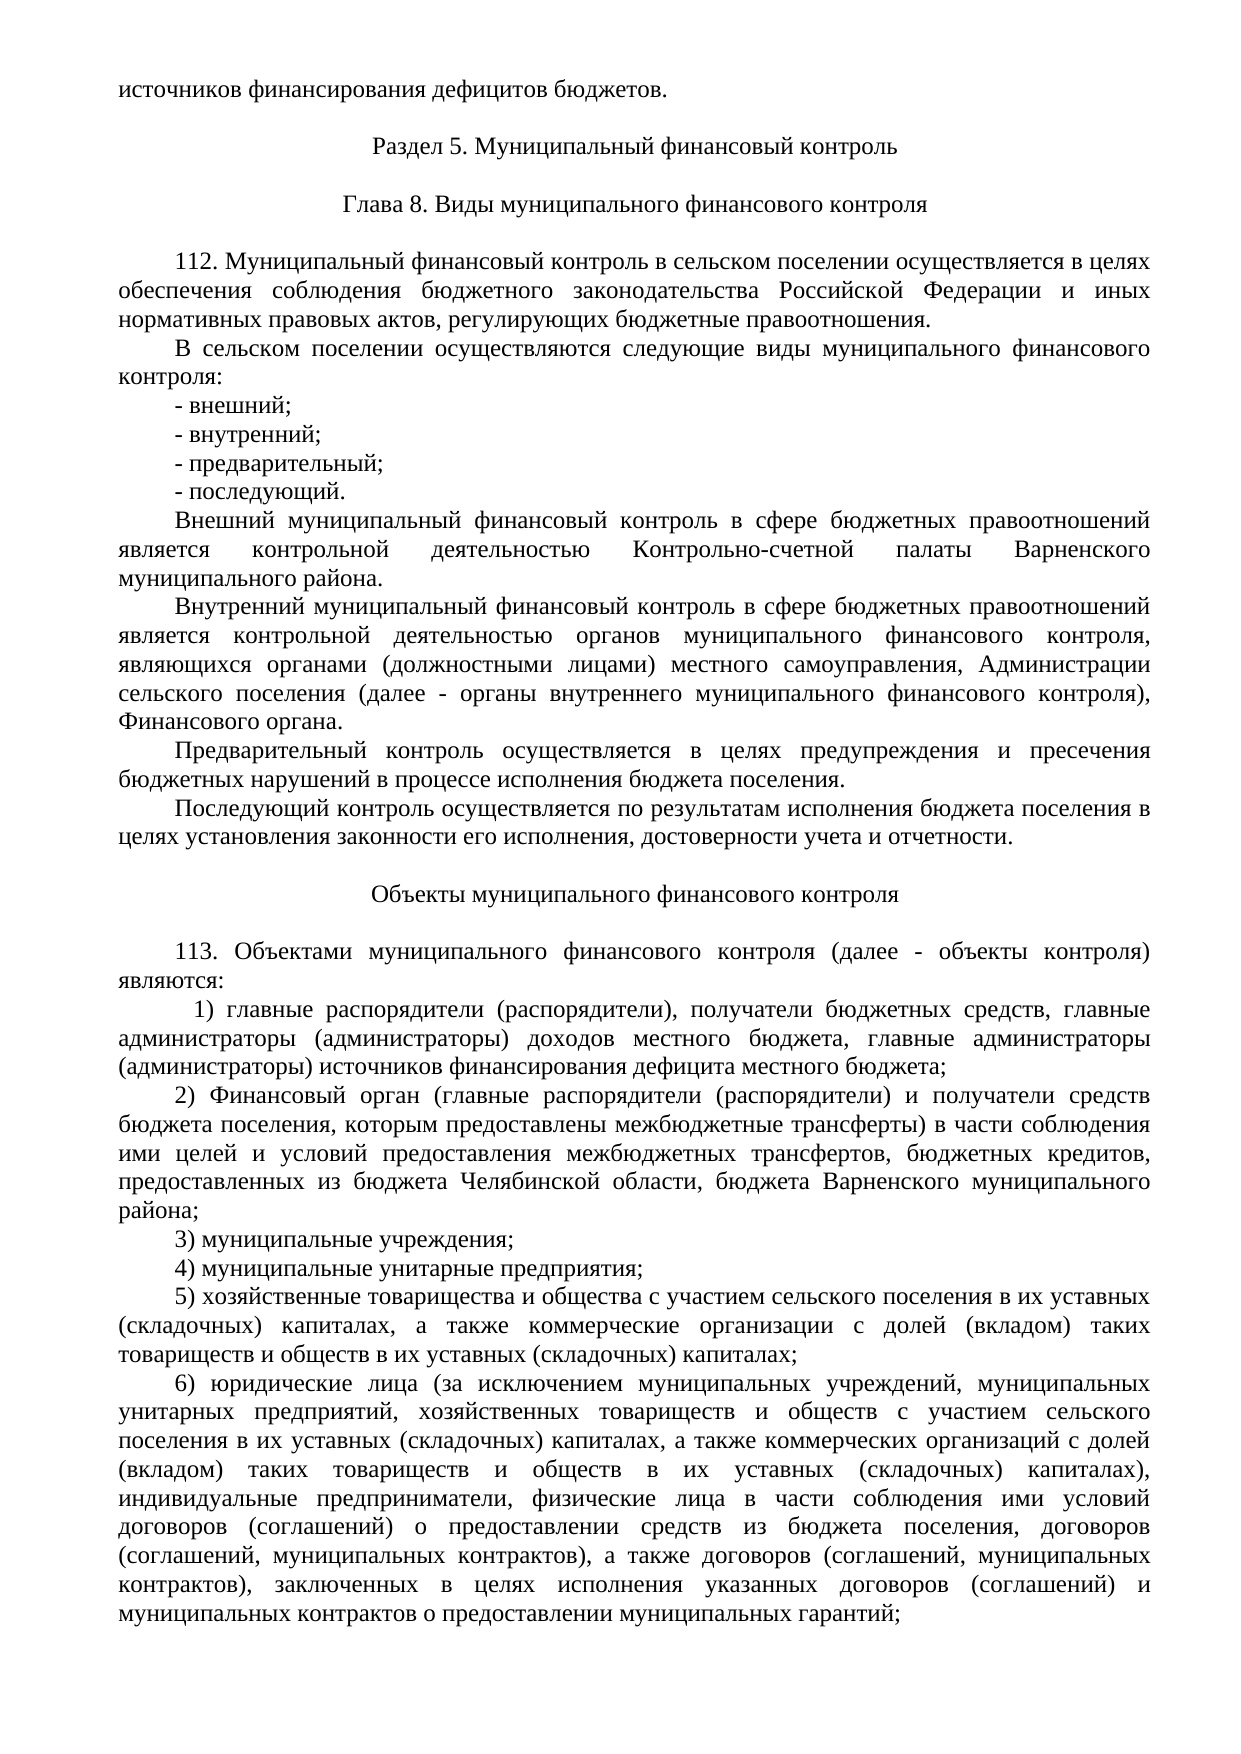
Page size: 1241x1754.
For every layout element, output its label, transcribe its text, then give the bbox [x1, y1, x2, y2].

text 112. Муниципальный финансовый контроль в сельском поселении осуществляется в целях обеспечения соблюдения бюджетного законодательства Российской Федерации и иных нормативных правовых актов, регулирующих бюджетные правоотношения. [118, 246, 1152, 333]
text 1) главные распорядители (распорядители), получатели бюджетных средств, главные администраторы (администраторы) доходов местного бюджета, главные администраторы (администраторы) источников финансирования дефицита местного бюджета; [118, 994, 1152, 1080]
text 4) муниципальные унитарные предприятия; [118, 1253, 1152, 1281]
text 5) хозяйственные товарищества и общества с участием сельского поселения в их уставных (складочных) капиталах, а также коммерческие организации с долей (вкладом) таких товариществ и обществ в их уставных (складочных) капиталах; [118, 1281, 1152, 1368]
text В сельском поселении осуществляются следующие виды муниципального финансового контроля: [118, 333, 1152, 390]
text 6) юридические лица (за исключением муниципальных учреждений, муниципальных унитарных предприятий, хозяйственных товариществ и обществ с участием сельского поселения в их уставных (складочных) капиталах, а также коммерческих организаций с долей (вкладом) таких товариществ и обществ в их уставных (складочных) капиталах), индивидуальные предприниматели, физические лица в части соблюдения ими условий договоров (соглашений) о предоставлении средств из бюджета поселения, договоров (соглашений, муниципальных контрактов), а также договоров (соглашений, муниципальных контрактов), заключенных в целях исполнения указанных договоров (соглашений) и муниципальных контрактов о предоставлении муниципальных гарантий; [118, 1368, 1152, 1626]
text Внешний муниципальный финансовый контроль в сфере бюджетных правоотношений является контрольной деятельностью Контрольно-счетной палаты Варненского муниципального района. [118, 505, 1152, 591]
text Последующий контроль осуществляется по результатам исполнения бюджета поселения в целях установления законности его исполнения, достоверности учета и отчетности. [118, 793, 1152, 850]
text Глава 8. Виды муниципального финансового контроля [118, 189, 1152, 218]
text Предварительный контроль осуществляется в целях предупреждения и пресечения бюджетных нарушений в процессе исполнения бюджета поселения. [118, 735, 1152, 793]
text Раздел 5. Муниципальный финансовый контроль [118, 131, 1152, 160]
text - предварительный; [118, 448, 1152, 476]
text - внутренний; [118, 419, 1152, 448]
text Внутренний муниципальный финансовый контроль в сфере бюджетных правоотношений является контрольной деятельностью органов муниципального финансового контроля, являющихся органами (должностными лицами) местного самоуправления, Администрации сельского поселения (далее - органы внутреннего муниципального финансового контроля), Финансового органа. [118, 591, 1152, 735]
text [118, 74, 1152, 103]
text 2) Финансовый орган (главные распорядители (распорядители) и получатели средств бюджета поселения, которым предоставлены межбюджетные трансферты) в части соблюдения ими целей и условий предоставления межбюджетных трансфертов, бюджетных кредитов, предоставленных из бюджета Челябинской области, бюджета Варненского муниципального района; [118, 1080, 1152, 1224]
text - внешний; [118, 390, 1152, 419]
text 3) муниципальные учреждения; [118, 1224, 1152, 1253]
text - последующий. [118, 476, 1152, 505]
text 113. Объектами муниципального финансового контроля (далее - объекты контроля) являются: [118, 936, 1152, 994]
text Объекты муниципального финансового контроля [118, 879, 1152, 908]
